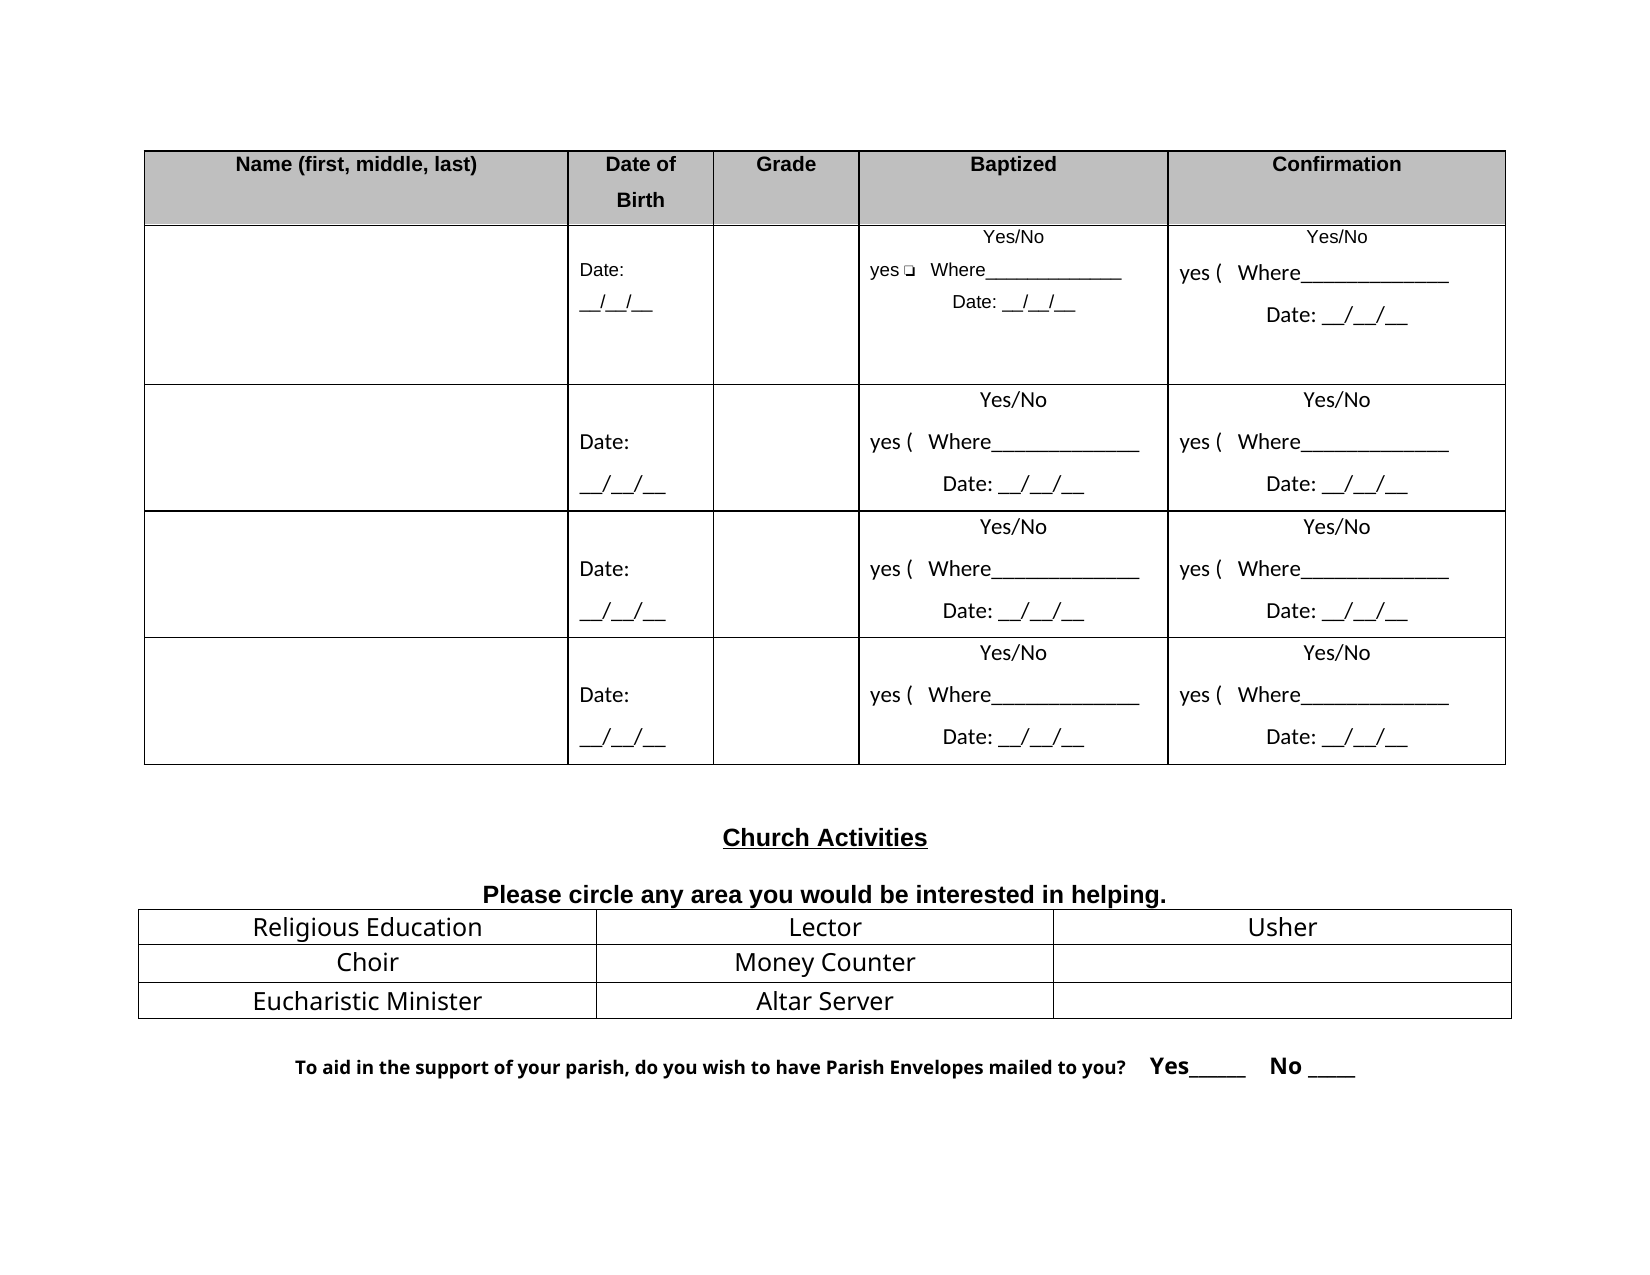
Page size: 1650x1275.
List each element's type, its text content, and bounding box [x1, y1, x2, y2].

table_cell [714, 226, 858, 383]
table_cell Date: __/__/__ [569, 226, 713, 383]
table_cell Money Counter [597, 945, 1053, 982]
table_cell Choir [139, 945, 596, 982]
table_cell [145, 512, 567, 637]
text Please circle any area you would be interested in helping. [75, 880, 1575, 909]
table_header Lector [597, 910, 1053, 944]
table_cell [145, 226, 567, 383]
table_header Grade [714, 152, 858, 224]
table_cell Yes/No yes ( Where_____________ Date: __/__/__ [1169, 638, 1505, 763]
table_cell Yes/No yes ( Where_____________ Date: __/__/__ [860, 385, 1167, 510]
table_cell Yes/No yes ( Where_____________ Date: __/__/__ [1169, 385, 1505, 510]
table_header Religious Education [139, 910, 596, 944]
text Church Activities [75, 823, 1575, 851]
table_cell Date: __/__/__ [569, 638, 713, 763]
table_cell Altar Server [597, 983, 1053, 1017]
table_cell [145, 385, 567, 510]
table_cell [714, 512, 858, 637]
table_cell [1054, 983, 1511, 1017]
table_header Date of Birth [569, 152, 713, 224]
table_cell Date: __/__/__ [569, 512, 713, 637]
table_cell Eucharistic Minister [139, 983, 596, 1017]
table_cell Date: __/__/__ [569, 385, 713, 510]
table_cell [145, 638, 567, 763]
text To aid in the support of your parish, do you wish to have Parish Envelopes mailed to you? Yes______ No _____ [75, 1050, 1575, 1081]
table_cell Yes/No yes ( Where_____________ Date: __/__/__ [860, 638, 1167, 763]
table_header Usher [1054, 910, 1511, 944]
table_header Confirmation [1169, 152, 1505, 224]
table_header Name (first, middle, last) [145, 152, 567, 224]
table_cell Yes/No yes Where_____________ Date: __/__/__ [860, 226, 1167, 383]
table_cell [1054, 945, 1511, 982]
table_cell [714, 385, 858, 510]
table_cell Yes/No yes ( Where_____________ Date: __/__/__ [1169, 226, 1505, 383]
table_cell Yes/No yes ( Where_____________ Date: __/__/__ [860, 512, 1167, 637]
table_header Baptized [860, 152, 1167, 224]
table_cell Yes/No yes ( Where_____________ Date: __/__/__ [1169, 512, 1505, 637]
table_cell [714, 638, 858, 763]
